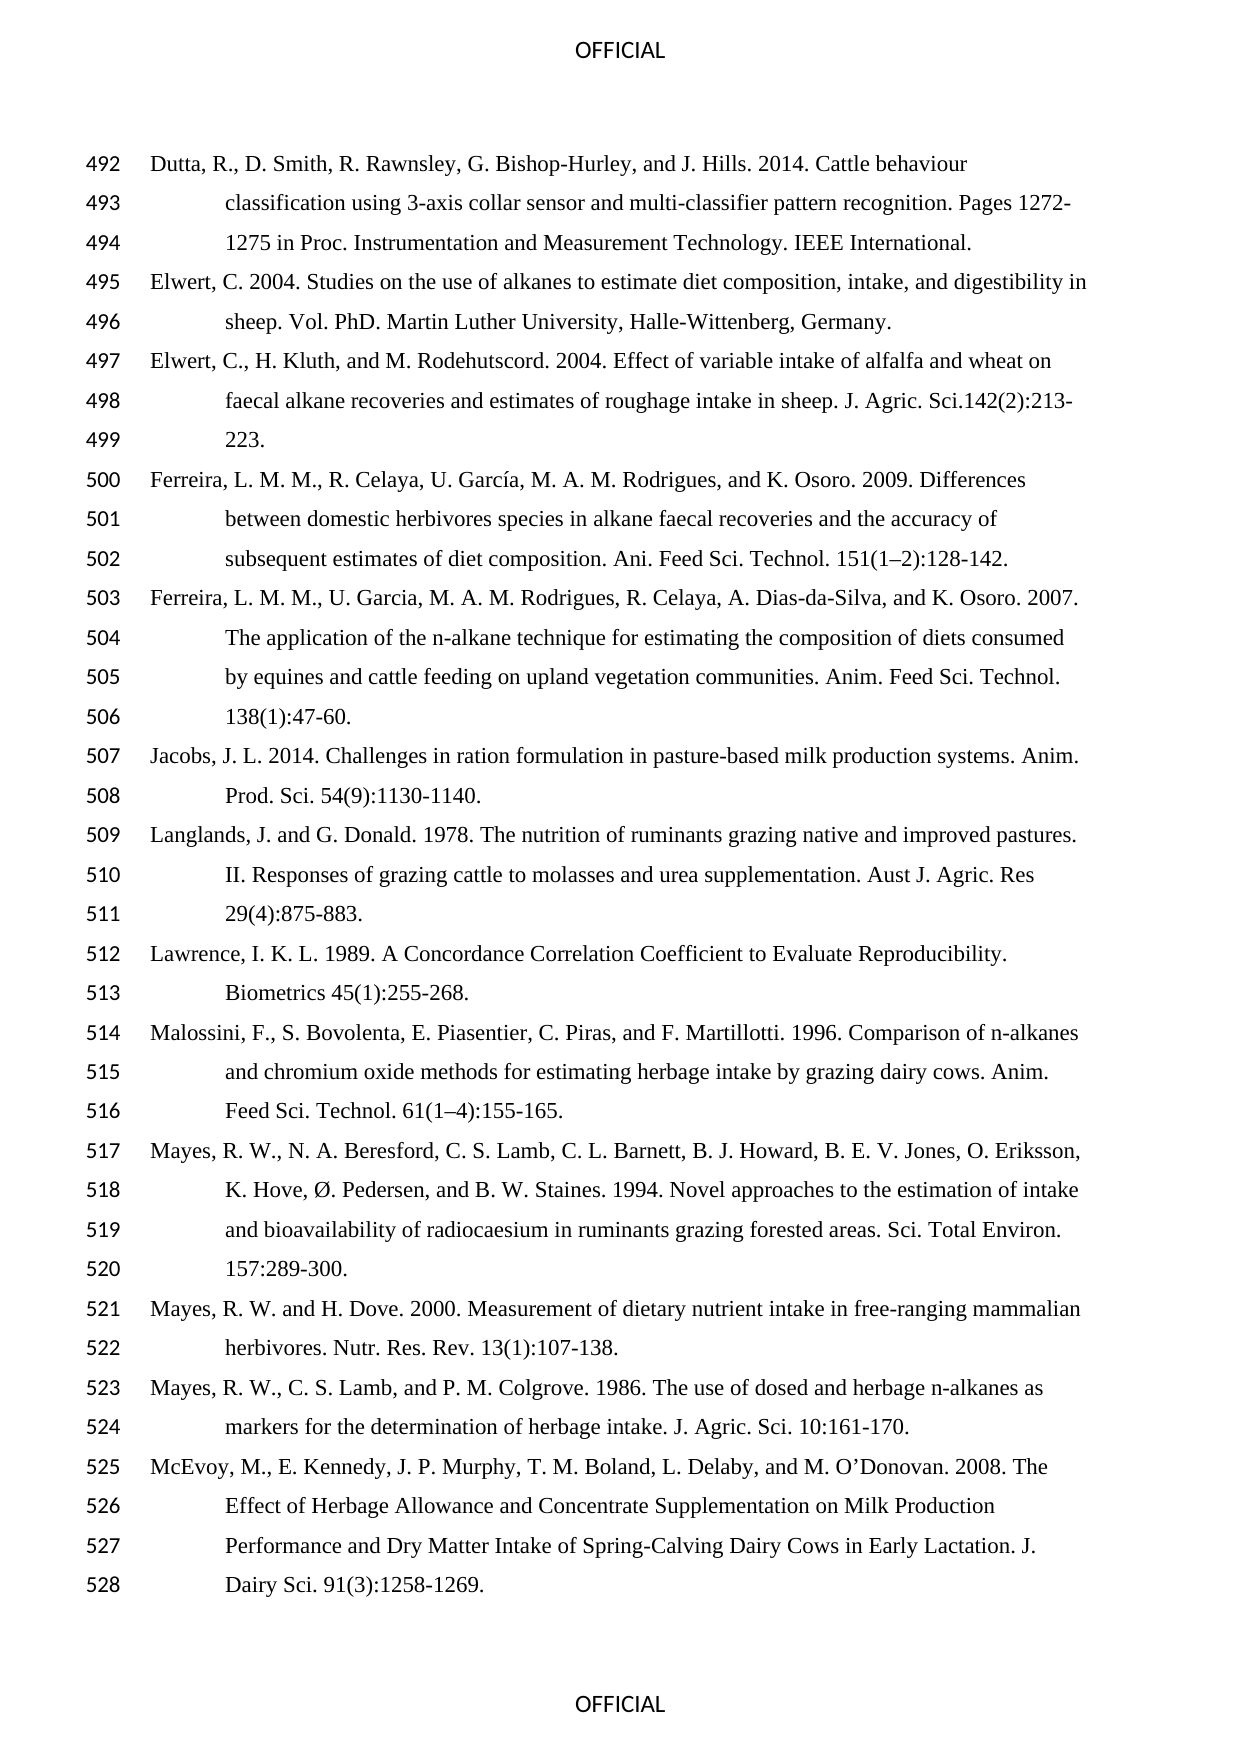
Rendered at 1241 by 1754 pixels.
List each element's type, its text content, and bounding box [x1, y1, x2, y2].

text Mayes, R. W., N. A. Beresford, C. S. Lamb, C. L. Barnett, B. J. Howard, B. E. V. Jones, O. Eriksson, K. Hove, Ø. Pedersen, and B. W. Staines. 1994. Novel approaches to the estimation of intake and bioavailability of radiocaesium in ruminants grazing forested areas. Sci. Total Environ. 157:289-300. [150, 1137, 1090, 1282]
text Elwert, C. 2004. Studies on the use of alkanes to estimate diet composition, intake, and digestibility in sheep. Vol. PhD. Martin Luther University, Halle-Wittenberg, Germany. [150, 268, 1090, 334]
text Ferreira, L. M. M., U. Garcia, M. A. M. Rodrigues, R. Celaya, A. Dias-da-Silva, and K. Osoro. 2007. The application of the n-alkane technique for estimating the composition of diets consumed by equines and cattle feeding on upland vegetation communities. Anim. Feed Sci. Technol. 138(1):47-60. [150, 584, 1090, 729]
text Mayes, R. W. and H. Dove. 2000. Measurement of dietary nutrient intake in free-ranging mammalian herbivores. Nutr. Res. Rev. 13(1):107-138. [150, 1295, 1090, 1361]
text Ferreira, L. M. M., R. Celaya, U. García, M. A. M. Rodrigues, and K. Osoro. 2009. Differences between domestic herbivores species in alkane faecal recoveries and the accuracy of subsequent estimates of diet composition. Ani. Feed Sci. Technol. 151(1–2):128-142. [150, 466, 1090, 571]
text Langlands, J. and G. Donald. 1978. The nutrition of ruminants grazing native and improved pastures. II. Responses of grazing cattle to molasses and urea supplementation. Aust J. Agric. Res 29(4):875-883. [150, 821, 1090, 926]
text Malossini, F., S. Bovolenta, E. Piasentier, C. Piras, and F. Martillotti. 1996. Comparison of n-alkanes and chromium oxide methods for estimating herbage intake by grazing dairy cows. Anim. Feed Sci. Technol. 61(1–4):155-165. [150, 1018, 1090, 1124]
text Dutta, R., D. Smith, R. Rawnsley, G. Bishop-Hurley, and J. Hills. 2014. Cattle behaviour classification using 3-axis collar sensor and multi-classifier pattern recognition. Pages 1272-1275 in Proc. Instrumentation and Measurement Technology. IEEE International. [150, 150, 1090, 255]
text Jacobs, J. L. 2014. Challenges in ration formulation in pasture-based milk production systems. Anim. Prod. Sci. 54(9):1130-1140. [150, 742, 1090, 808]
text Lawrence, I. K. L. 1989. A Concordance Correlation Coefficient to Evaluate Reproducibility. Biometrics 45(1):255-268. [150, 939, 1090, 1005]
text Mayes, R. W., C. S. Lamb, and P. M. Colgrove. 1986. The use of dosed and herbage n-alkanes as markers for the determination of herbage intake. J. Agric. Sci. 10:161-170. [150, 1374, 1090, 1440]
text Elwert, C., H. Kluth, and M. Rodehutscord. 2004. Effect of variable intake of alfalfa and wheat on faecal alkane recoveries and estimates of roughage intake in sheep. J. Agric. Sci.142(2):213-223. [150, 347, 1090, 453]
text McEvoy, M., E. Kennedy, J. P. Murphy, T. M. Boland, L. Delaby, and M. O’Donovan. 2008. The Effect of Herbage Allowance and Concentrate Supplementation on Milk Production Performance and Dry Matter Intake of Spring-Calving Dairy Cows in Early Lactation. J. Dairy Sci. 91(3):1258-1269. [150, 1453, 1090, 1598]
